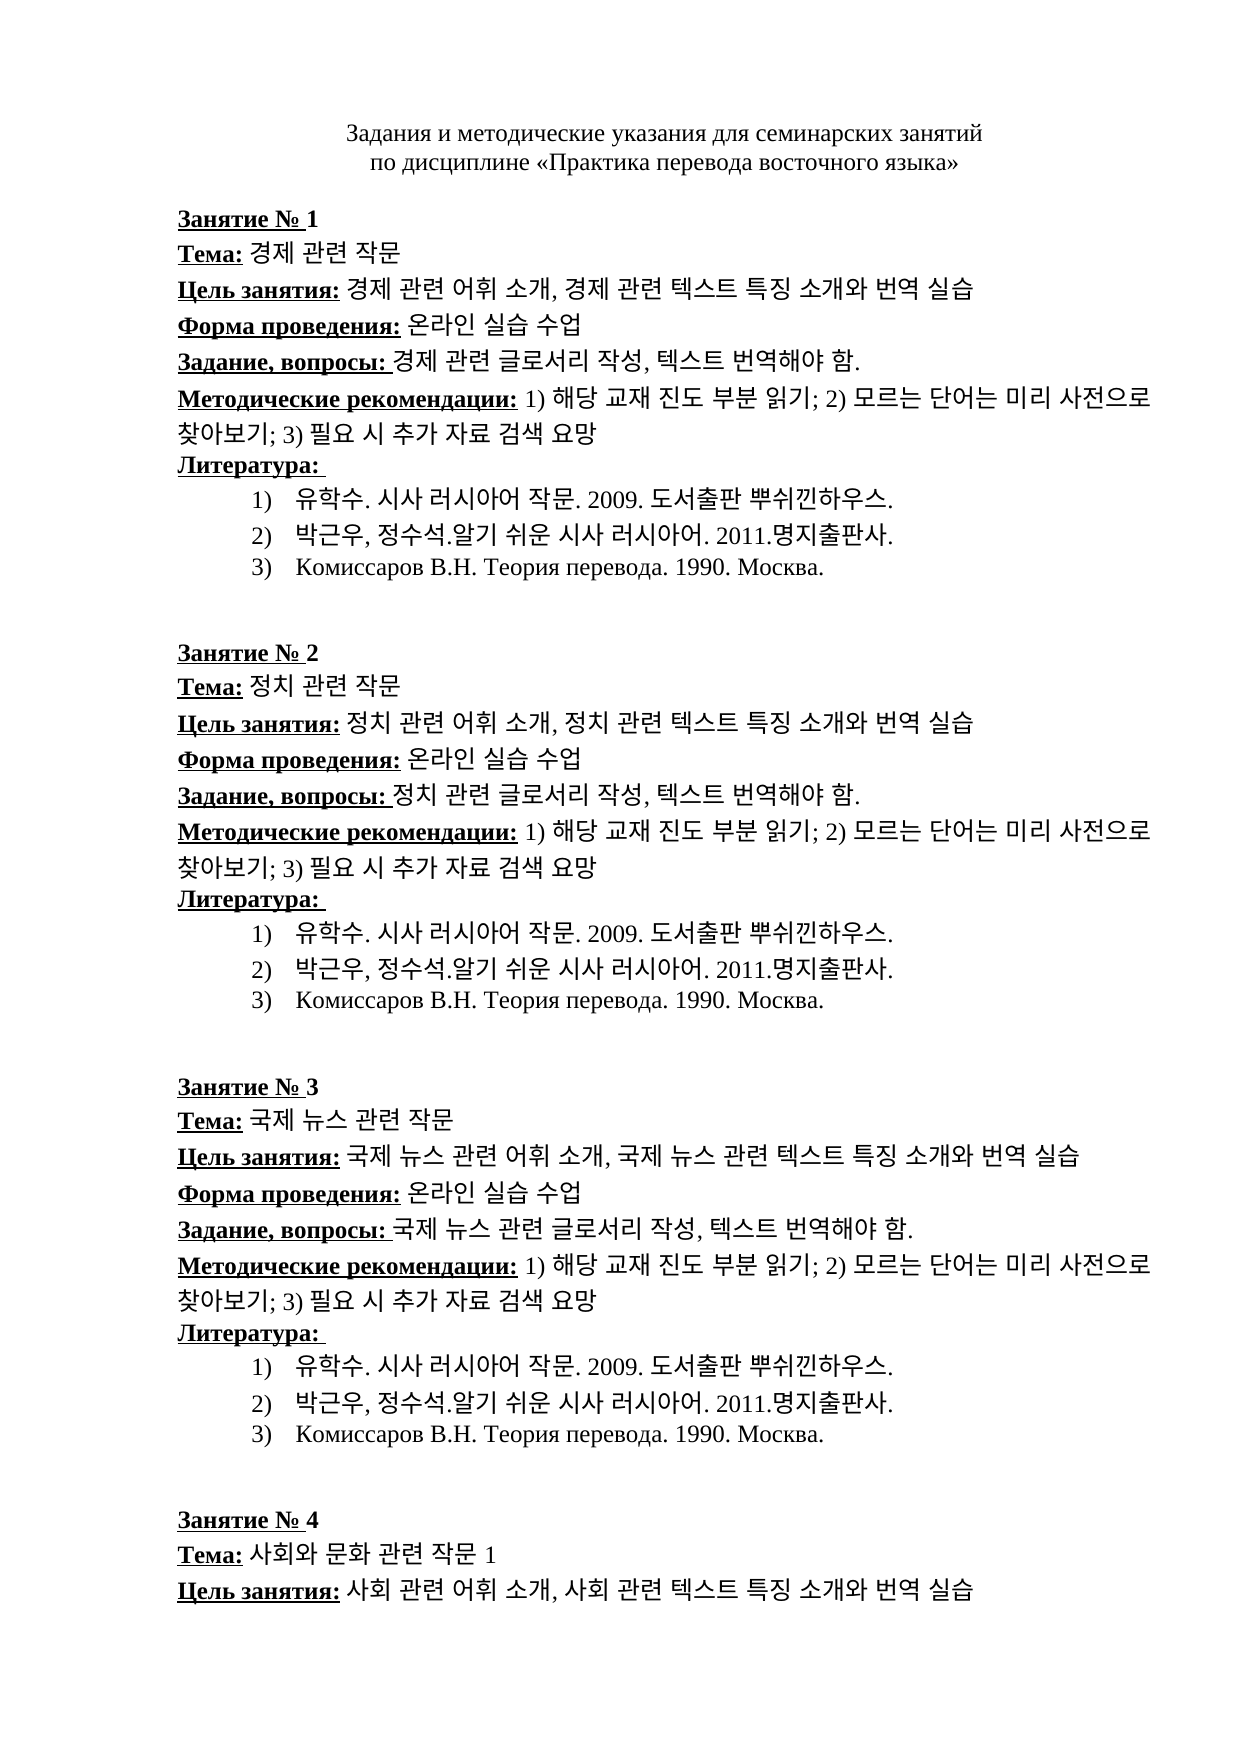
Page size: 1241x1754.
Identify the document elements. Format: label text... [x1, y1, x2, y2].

text Форма проведения: 온라인 실습 수업 [177, 739, 1152, 776]
text Задание, вопросы: 국제 뉴스 관련 글로서리 작성, 텍스트 번역해야 함. [177, 1209, 1152, 1246]
text Методические рекомендации: 1) 해당 교재 진도 부분 읽기; 2) 모르는 단어는 미리 사전으로 찾아보기; 3) 필요 시 추가 자료 검색 요망 [177, 1246, 1152, 1318]
text 3) Комиссаров В.Н. Теория перевода. 1990. Москва. [251, 1419, 1152, 1448]
text Методические рекомендации: 1) 해당 교재 진도 부분 읽기; 2) 모르는 단어는 미리 사전으로 찾아보기; 3) 필요 시 추가 자료 검색 요망 [177, 378, 1152, 451]
text 2) 박근우, 정수석.알기 쉬운 시사 러시아어. 2011.명지출판사. [251, 516, 1152, 552]
text Задание, вопросы: 정치 관련 글로서리 작성, 텍스트 번역해야 함. [177, 776, 1152, 812]
text Литература: [177, 451, 1152, 479]
text 3) Комиссаров В.Н. Теория перевода. 1990. Москва. [251, 552, 1152, 581]
text Форма проведения: 온라인 실습 수업 [177, 306, 1152, 342]
text Тема: 사회와 문화 관련 작문 1 [177, 1534, 1152, 1571]
text 1) 유학수. 시사 러시아어 작문. 2009. 도서출판 뿌쉬낀하우스. [251, 479, 1152, 516]
text Занятие № 2 [177, 638, 1152, 667]
text Литература: [177, 1318, 1152, 1347]
text Тема: 국제 뉴스 관련 작문 [177, 1101, 1152, 1137]
text Задания и методические указания для семинарских занятий [177, 118, 1152, 147]
text Цель занятия: 사회 관련 어휘 소개, 사회 관련 텍스트 특징 소개와 번역 실습 [177, 1571, 1152, 1607]
text Литература: [177, 884, 1152, 913]
text Тема: 정치 관련 작문 [177, 667, 1152, 703]
text Занятие № 4 [177, 1506, 1152, 1534]
text Методические рекомендации: 1) 해당 교재 진도 부분 읽기; 2) 모르는 단어는 미리 사전으로 찾아보기; 3) 필요 시 추가 자료 검색 요망 [177, 812, 1152, 884]
text Цель занятия: 정치 관련 어휘 소개, 정치 관련 텍스트 특징 소개와 번역 실습 [177, 703, 1152, 739]
text Задание, вопросы: 경제 관련 글로서리 작성, 텍스트 번역해야 함. [177, 342, 1152, 378]
text 1) 유학수. 시사 러시아어 작문. 2009. 도서출판 뿌쉬낀하우스. [251, 1347, 1152, 1383]
text 2) 박근우, 정수석.알기 쉬운 시사 러시아어. 2011.명지출판사. [251, 949, 1152, 986]
text Цель занятия: 경제 관련 어휘 소개, 경제 관련 텍스트 특징 소개와 번역 실습 [177, 269, 1152, 306]
text Форма проведения: 온라인 실습 수업 [177, 1173, 1152, 1209]
text 3) Комиссаров В.Н. Теория перевода. 1990. Москва. [251, 986, 1152, 1014]
text Цель занятия: 국제 뉴스 관련 어휘 소개, 국제 뉴스 관련 텍스트 특징 소개와 번역 실습 [177, 1137, 1152, 1173]
text 2) 박근우, 정수석.알기 쉬운 시사 러시아어. 2011.명지출판사. [251, 1383, 1152, 1419]
text Тема: 경제 관련 작문 [177, 233, 1152, 269]
text Занятие № 3 [177, 1072, 1152, 1101]
text Занятие № 1 [177, 204, 1152, 233]
text по дисциплине «Практика перевода восточного языка» [177, 147, 549, 176]
text по дисциплине «Практика перевода восточного языка» [946, 147, 1152, 176]
text 1) 유학수. 시사 러시아어 작문. 2009. 도서출판 뿌쉬낀하우스. [251, 913, 1152, 949]
